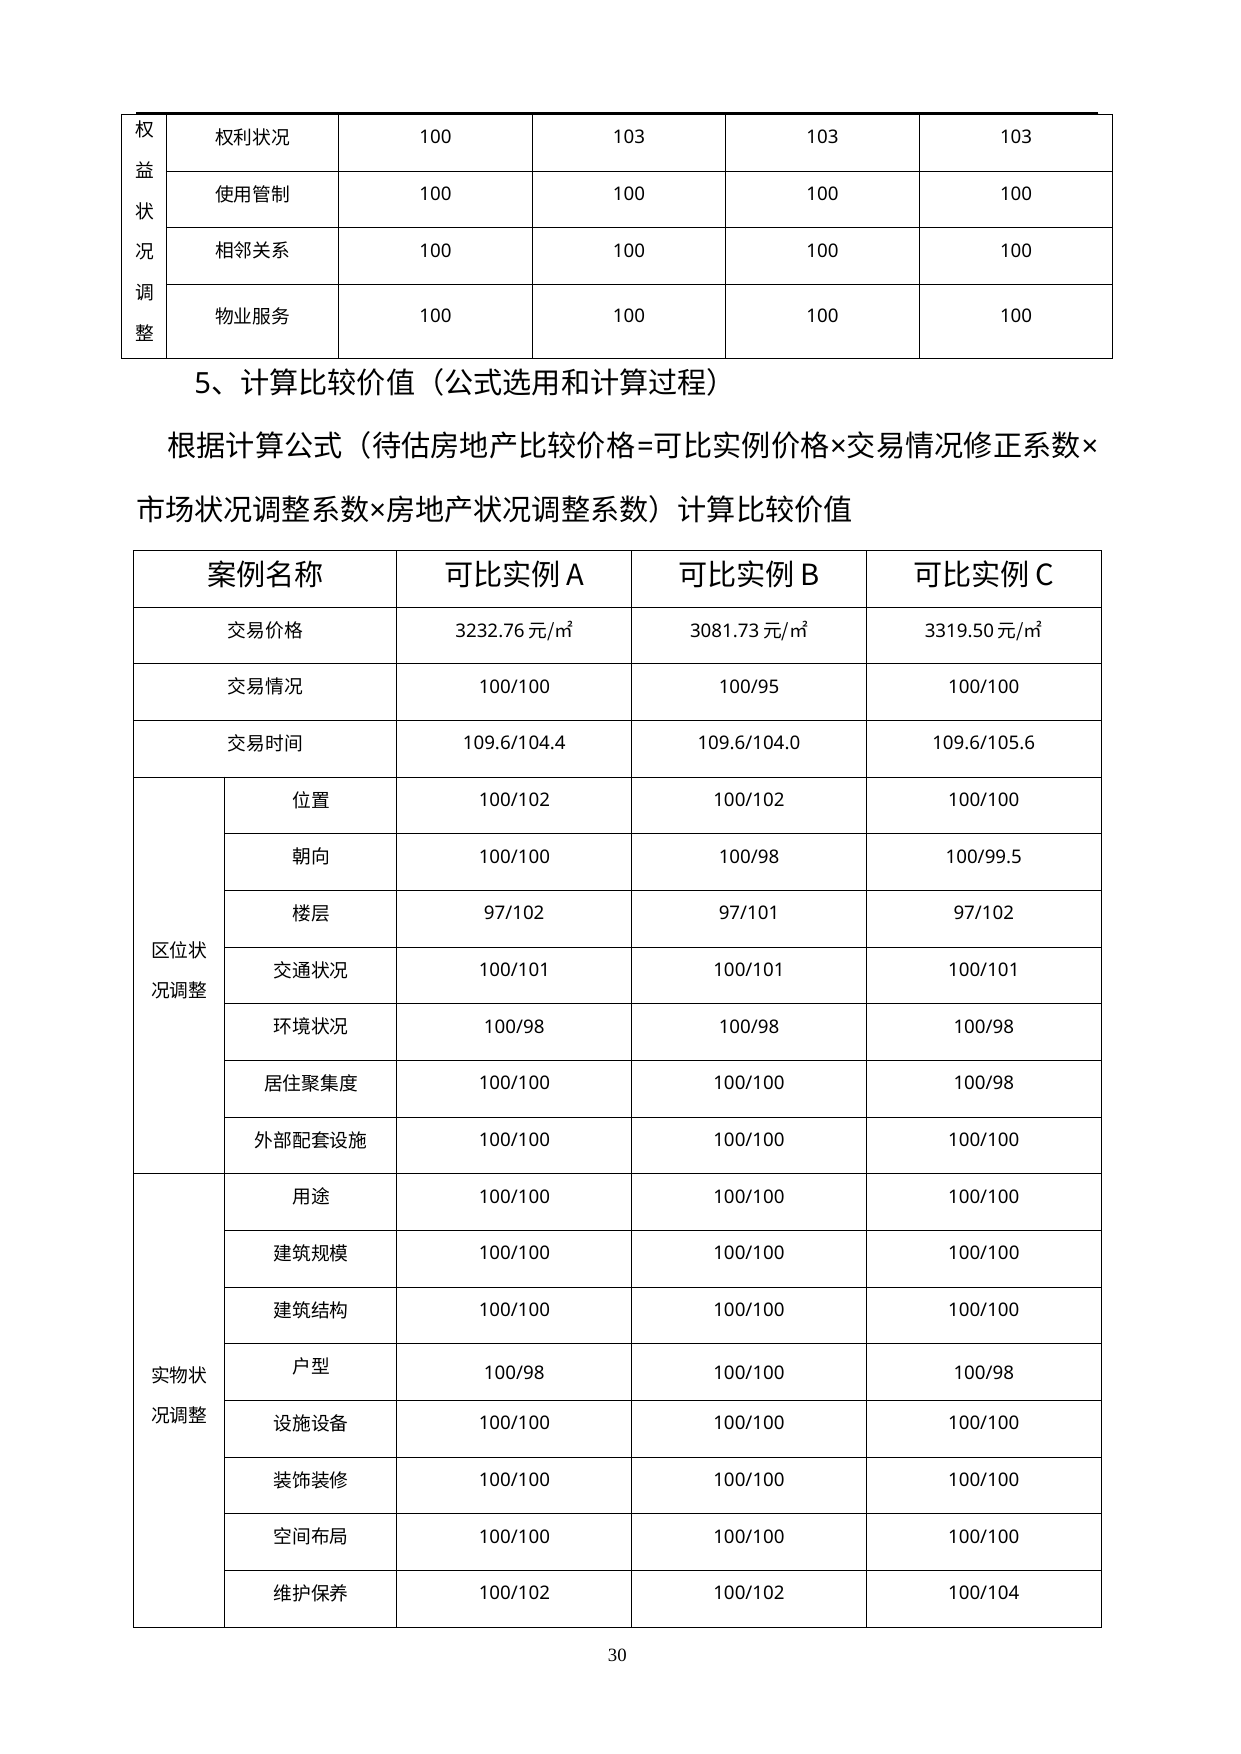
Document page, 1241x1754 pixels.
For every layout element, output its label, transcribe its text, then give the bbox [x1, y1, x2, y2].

table_cell 100/100 [397, 1288, 631, 1343]
table_cell 3232.76元/㎡ [397, 608, 631, 663]
table_cell 100/102 [397, 778, 631, 833]
table_cell 物业服务 [167, 285, 338, 358]
table_cell 交易情况 [134, 664, 396, 720]
table_cell 103 [920, 115, 1112, 171]
table_cell 100/99.5 [867, 834, 1101, 890]
text 根据计算公式（待估房地产比较价格=可比实例价格×交易情况修正系数×市场状况调整系数×房地产状况调整系数）计算比较价值 [136, 423, 1098, 529]
table_cell 100/100 [632, 1344, 866, 1400]
table_cell 100/100 [867, 1458, 1101, 1513]
table_cell 楼层 [225, 891, 396, 947]
table_cell 装饰装修 [225, 1458, 396, 1513]
table_cell 100 [726, 228, 919, 284]
table_cell 100/100 [397, 1061, 631, 1117]
table_cell 97/101 [632, 891, 866, 947]
table_cell 100/100 [632, 1401, 866, 1457]
table_cell 环境状况 [225, 1004, 396, 1060]
table_cell 100/100 [397, 1514, 631, 1570]
table_cell 100/100 [867, 778, 1101, 833]
table_cell 100/104 [867, 1571, 1101, 1627]
table_cell 3081.73元/㎡ [632, 608, 866, 663]
table_cell 建筑规模 [225, 1231, 396, 1287]
table_cell 建筑结构 [225, 1288, 396, 1343]
table_cell 100/101 [397, 948, 631, 1003]
table_cell 100/102 [632, 778, 866, 833]
table_cell 100/95 [632, 664, 866, 720]
table_cell 户型 [225, 1344, 396, 1400]
table_cell 100/100 [867, 1174, 1101, 1230]
table_cell 100/98 [397, 1344, 631, 1400]
table_cell 维护保养 [225, 1571, 396, 1627]
table_cell 交易价格 [134, 608, 396, 663]
table_cell 100/100 [397, 1174, 631, 1230]
table_cell 外部配套设施 [225, 1118, 396, 1173]
table_cell 设施设备 [225, 1401, 396, 1457]
table_cell 97/102 [867, 891, 1101, 947]
table_cell 100/100 [867, 664, 1101, 720]
table_header 可比实例B [632, 551, 866, 607]
table_cell 100 [920, 172, 1112, 227]
table_cell 100/98 [867, 1061, 1101, 1117]
table_cell 相邻关系 [167, 228, 338, 284]
table_cell 使用管制 [167, 172, 338, 227]
table_cell 100/100 [397, 1458, 631, 1513]
table_cell 100/100 [397, 1231, 631, 1287]
table_cell 100 [726, 172, 919, 227]
table_cell 交通状况 [225, 948, 396, 1003]
table_cell 100/100 [397, 1118, 631, 1173]
table_cell 100/100 [632, 1514, 866, 1570]
table_cell 100/98 [397, 1004, 631, 1060]
table_cell 交易时间 [134, 721, 396, 777]
table_cell 100 [726, 285, 919, 358]
table_cell 100 [533, 228, 725, 284]
table_cell 100 [920, 228, 1112, 284]
table_cell 权利状况 [167, 115, 338, 171]
table_cell 100 [533, 172, 725, 227]
table_cell 实物状况调整 [134, 1174, 224, 1627]
table_cell 朝向 [225, 834, 396, 890]
table_cell 100/100 [632, 1174, 866, 1230]
table_cell 100/100 [867, 1514, 1101, 1570]
table_cell 100/98 [867, 1004, 1101, 1060]
table_cell 100 [339, 285, 532, 358]
table_cell 100/102 [397, 1571, 631, 1627]
table_cell 100/101 [867, 948, 1101, 1003]
table_cell 居住聚集度 [225, 1061, 396, 1117]
table_cell 97/102 [397, 891, 631, 947]
table_header 案例名称 [134, 551, 396, 607]
table_cell 100/98 [632, 834, 866, 890]
table_cell 100 [339, 228, 532, 284]
table_cell 100/100 [867, 1231, 1101, 1287]
table_cell 100/100 [867, 1288, 1101, 1343]
table_cell 空间布局 [225, 1514, 396, 1570]
table_cell 103 [533, 115, 725, 171]
table_cell 109.6/104.4 [397, 721, 631, 777]
table_cell 100/100 [867, 1118, 1101, 1173]
table_cell 位置 [225, 778, 396, 833]
table_cell 100/100 [397, 834, 631, 890]
table_cell 100/100 [397, 1401, 631, 1457]
table_cell 100 [339, 172, 532, 227]
table_cell 100/100 [867, 1401, 1101, 1457]
table_cell 100/100 [632, 1288, 866, 1343]
table_cell 100 [920, 285, 1112, 358]
table_cell 109.6/104.0 [632, 721, 866, 777]
table_cell 权益状况调整 [122, 115, 166, 358]
table_header 可比实例C [867, 551, 1101, 607]
table_cell 100/100 [397, 664, 631, 720]
table_cell 100/100 [632, 1458, 866, 1513]
table_cell 100/98 [632, 1004, 866, 1060]
list 计算比较价值（公式选用和计算过程） [136, 359, 1098, 402]
table_cell 100/100 [632, 1061, 866, 1117]
table_cell 109.6/105.6 [867, 721, 1101, 777]
table_cell 100 [339, 115, 532, 171]
table_cell 100/100 [632, 1118, 866, 1173]
table_cell 100 [533, 285, 725, 358]
table_cell 区位状况调整 [134, 778, 224, 1173]
table_cell 100/101 [632, 948, 866, 1003]
table_cell 100/98 [867, 1344, 1101, 1400]
table_cell 100/102 [632, 1571, 866, 1627]
table_cell 100/100 [632, 1231, 866, 1287]
table_cell 103 [726, 115, 919, 171]
table_cell 3319.50元/㎡ [867, 608, 1101, 663]
table_cell 用途 [225, 1174, 396, 1230]
table_header 可比实例A [397, 551, 631, 607]
